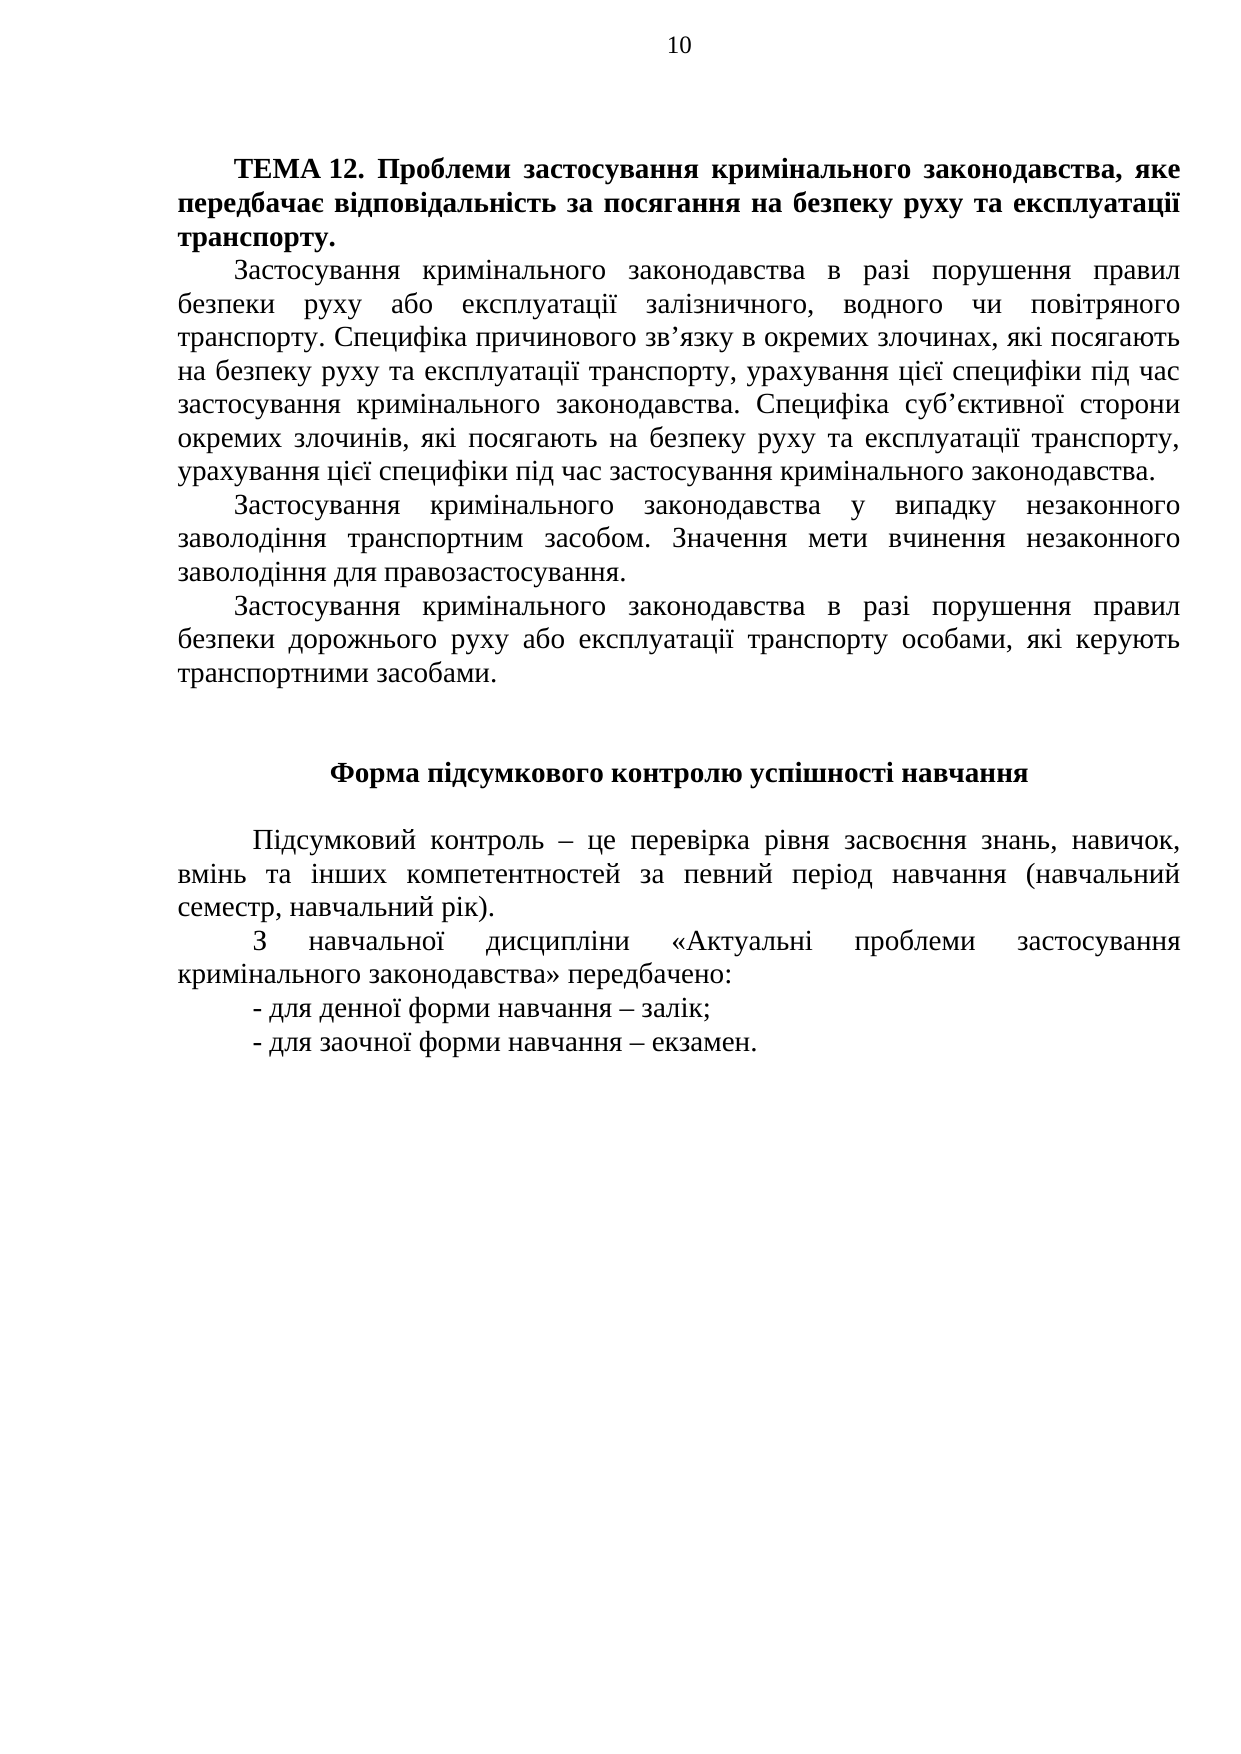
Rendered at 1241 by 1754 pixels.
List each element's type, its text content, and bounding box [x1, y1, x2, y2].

text Застосування кримінального законодавства в разі порушення правил безпеки руху або експлуатації залізничного, водного чи повітряного транспорту. Специфіка причинового зв’язку в окремих злочинах, які посягають на безпеку руху та експлуатації транспорту, урахування цієї специфіки під час застосування кримінального законодавства. Специфіка суб’єктивної сторони окремих злочинів, які посягають на безпеку руху та експлуатації транспорту, урахування цієї специфіки під час застосування кримінального законодавства. [177, 252, 1181, 487]
text Застосування кримінального законодавства в разі порушення правил безпеки дорожнього руху або експлуатації транспорту особами, які керують транспортними засобами. [177, 588, 1181, 688]
text Форма підсумкового контролю успішності навчання [177, 755, 1181, 789]
text Підсумковий контроль – це перевірка рівня засвоєння знань, навичок, вмінь та інших компетентностей за певний період навчання (навчальний семестр, навчальний рік). [177, 822, 1181, 923]
text Застосування кримінального законодавства у випадку незаконного заволодіння транспортним засобом. Значення мети вчинення незаконного заволодіння для правозастосування. [177, 487, 1181, 588]
text - для денної форми навчання – залік; [177, 990, 1181, 1024]
text З навчальної дисципліни «Актуальні проблеми застосування кримінального законодавства» передбачено: [177, 923, 1181, 990]
text - для заочної форми навчання – екзамен. [177, 1024, 1181, 1057]
text ТЕМА 12. Проблеми застосування кримінального законодавства, яке передбачає відповідальність за посягання на безпеку руху та експлуатації транспорту. [177, 152, 1181, 252]
